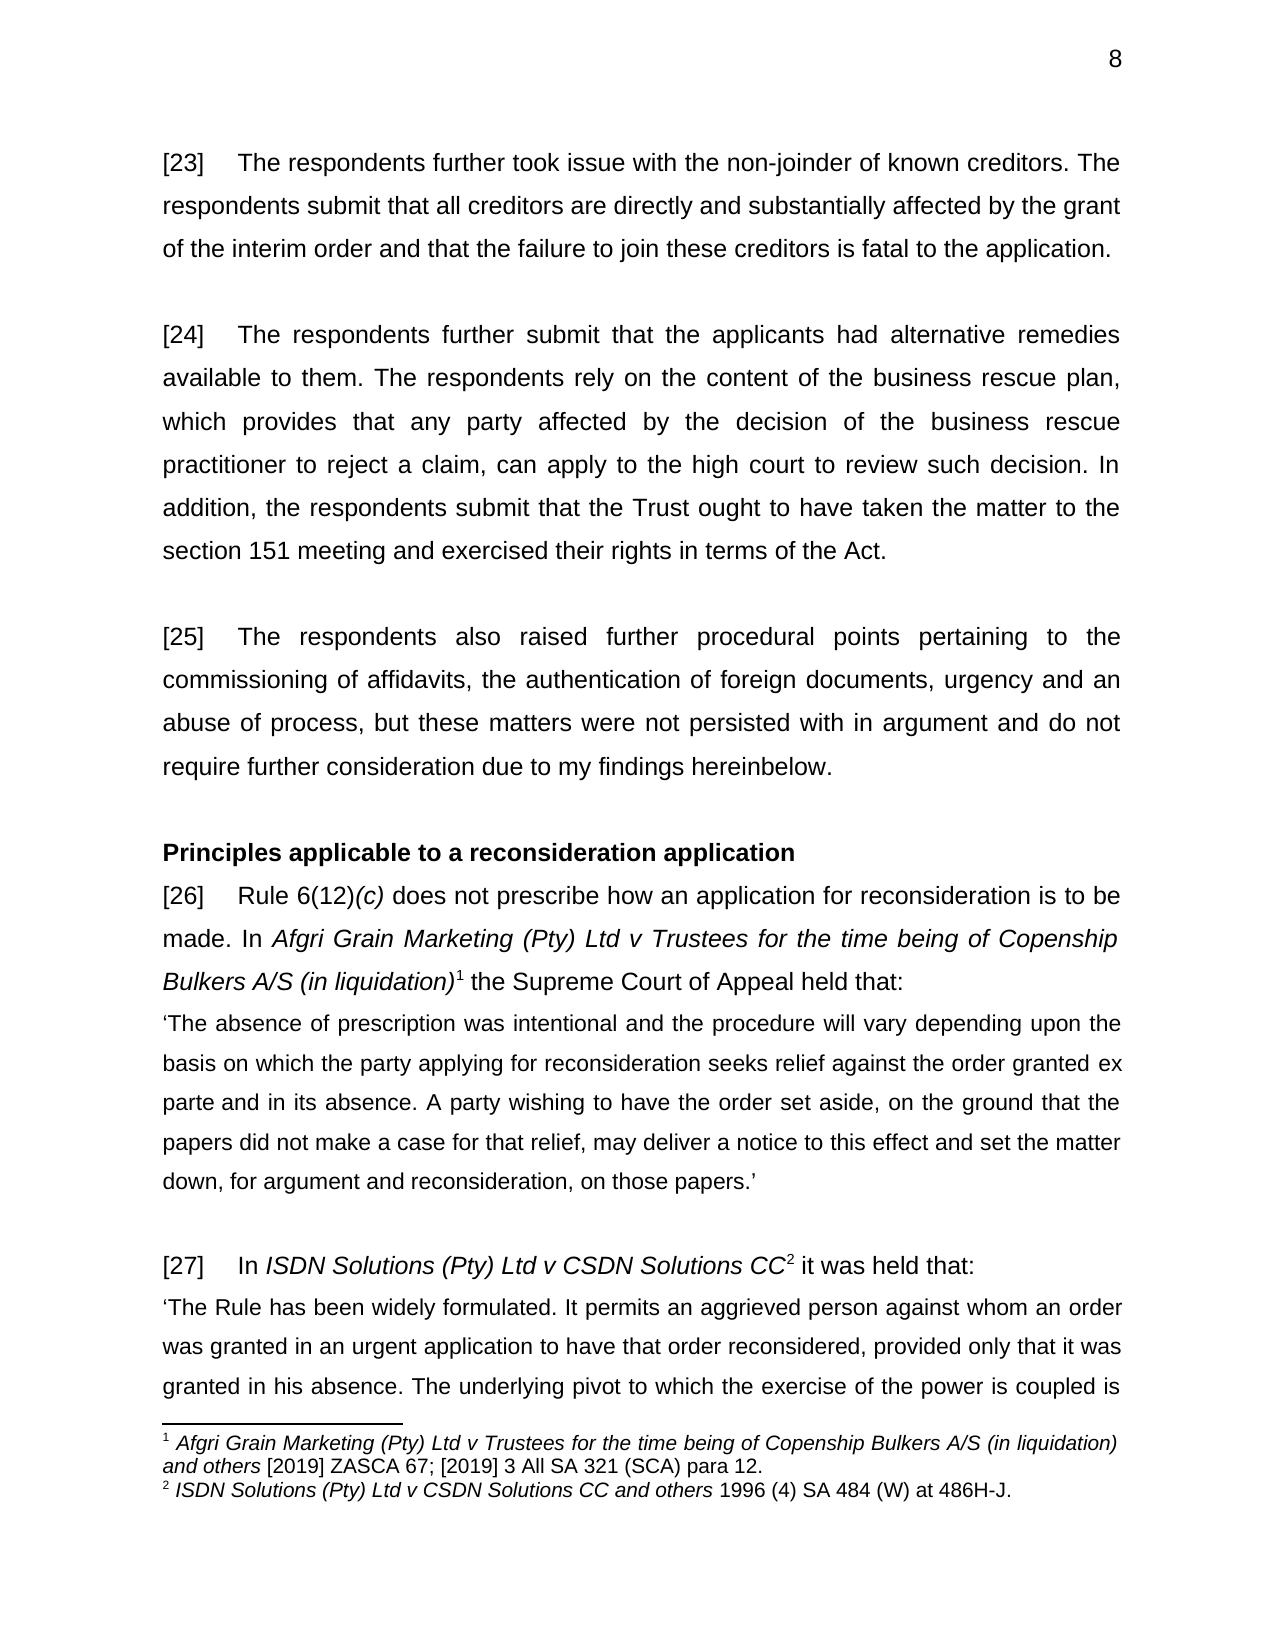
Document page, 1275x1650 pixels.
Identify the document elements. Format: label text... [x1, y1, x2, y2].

text [23] The respondents further took issue with the non-joinder of known creditors. The respondents submit that all creditors are directly and substantially affected by the grant of the interim order and that the failure to join these creditors is fatal to the application. [162, 148, 1122, 263]
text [162, 1294, 1122, 1399]
text [26] Rule 6(12)(c) does not prescribe how an application for reconsideration is to be made. In Afgri Grain Marketing (Pty) Ltd v Trustees for the time being of Copenship Bulkers A/S (in liquidation) the Supreme Court of Appeal held that: [162, 881, 1122, 996]
text Principles applicable to a reconsideration application [162, 838, 1122, 866]
text [27] In ISDN Solutions (Pty) Ltd v CSDN Solutions CC it was held that: [162, 1251, 1122, 1279]
text [24] The respondents further submit that the applicants had alternative remedies available to them. The respondents rely on the content of the business rescue plan, which provides that any party affected by the decision of the business rescue practitioner to reject a claim, can apply to the high court to review such decision. In addition, the respondents submit that the Trust ought to have taken the matter to the section 151 meeting and exercised their rights in terms of the Act. [162, 320, 1122, 564]
text [25] The respondents also raised further procedural points pertaining to the commissioning of affidavits, the authentication of foreign documents, urgency and an abuse of process, but these matters were not persisted with in argument and do not require further consideration due to my findings hereinbelow. [162, 622, 1122, 780]
text ‘The absence of prescription was intentional and the procedure will vary depending upon the basis on which the party applying for reconsideration seeks relief against the order granted ex parte and in its absence. A party wishing to have the order set aside, on the ground that the papers did not make a case for that relief, may deliver a notice to this effect and set the matter down, for argument and reconsideration, on those papers.’ [162, 1010, 1122, 1194]
